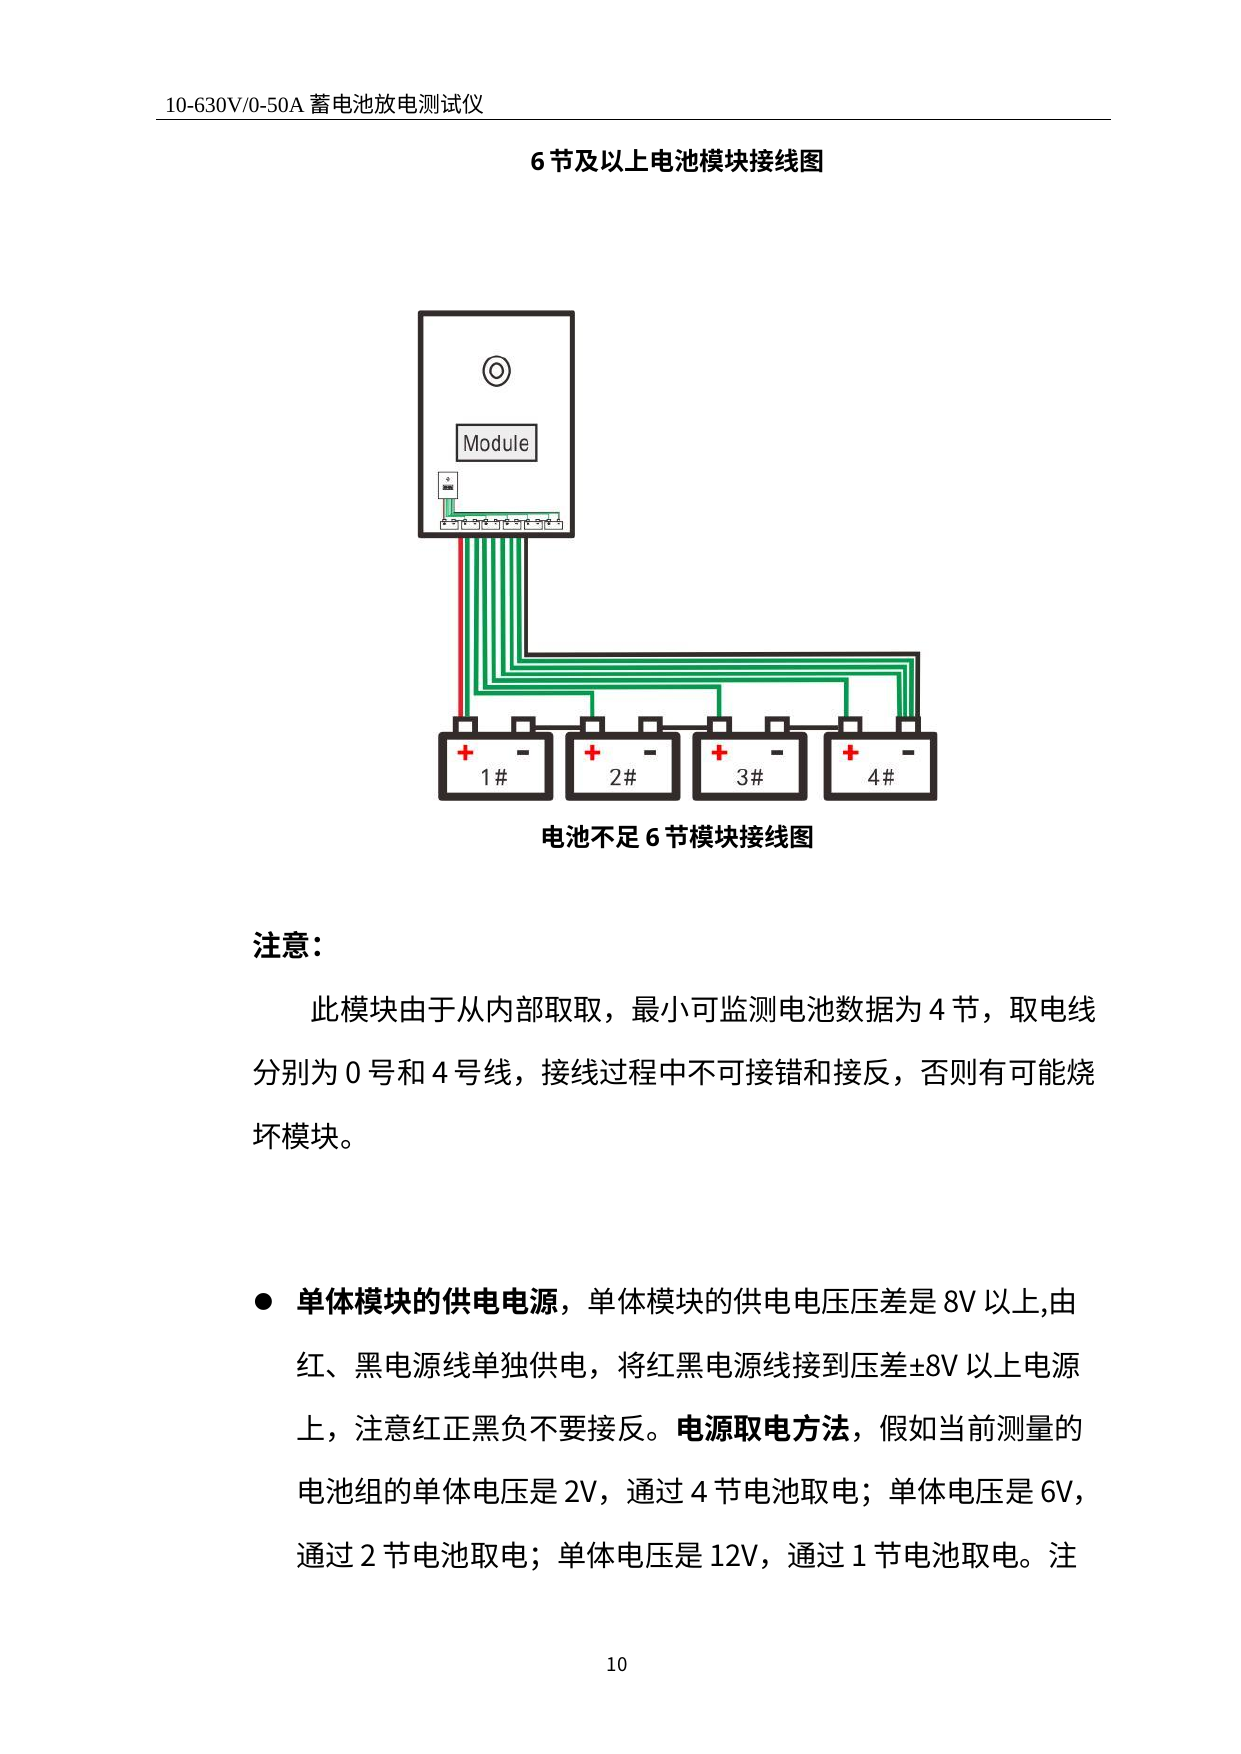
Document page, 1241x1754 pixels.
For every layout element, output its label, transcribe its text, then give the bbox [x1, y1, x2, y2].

text 此模块由于从内部取取，最小可监测电池数据为4节，取电线分别为0号和4号线，接线过程中不可接错和接反，否则有可能烧坏模块。 [252, 986, 1103, 1155]
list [252, 1279, 1103, 1575]
text 注意： [252, 923, 1103, 965]
picture [417, 310, 938, 801]
text 电池不足6节模块接线图 [252, 817, 1103, 854]
text 6节及以上电池模块接线图 [252, 142, 1103, 178]
